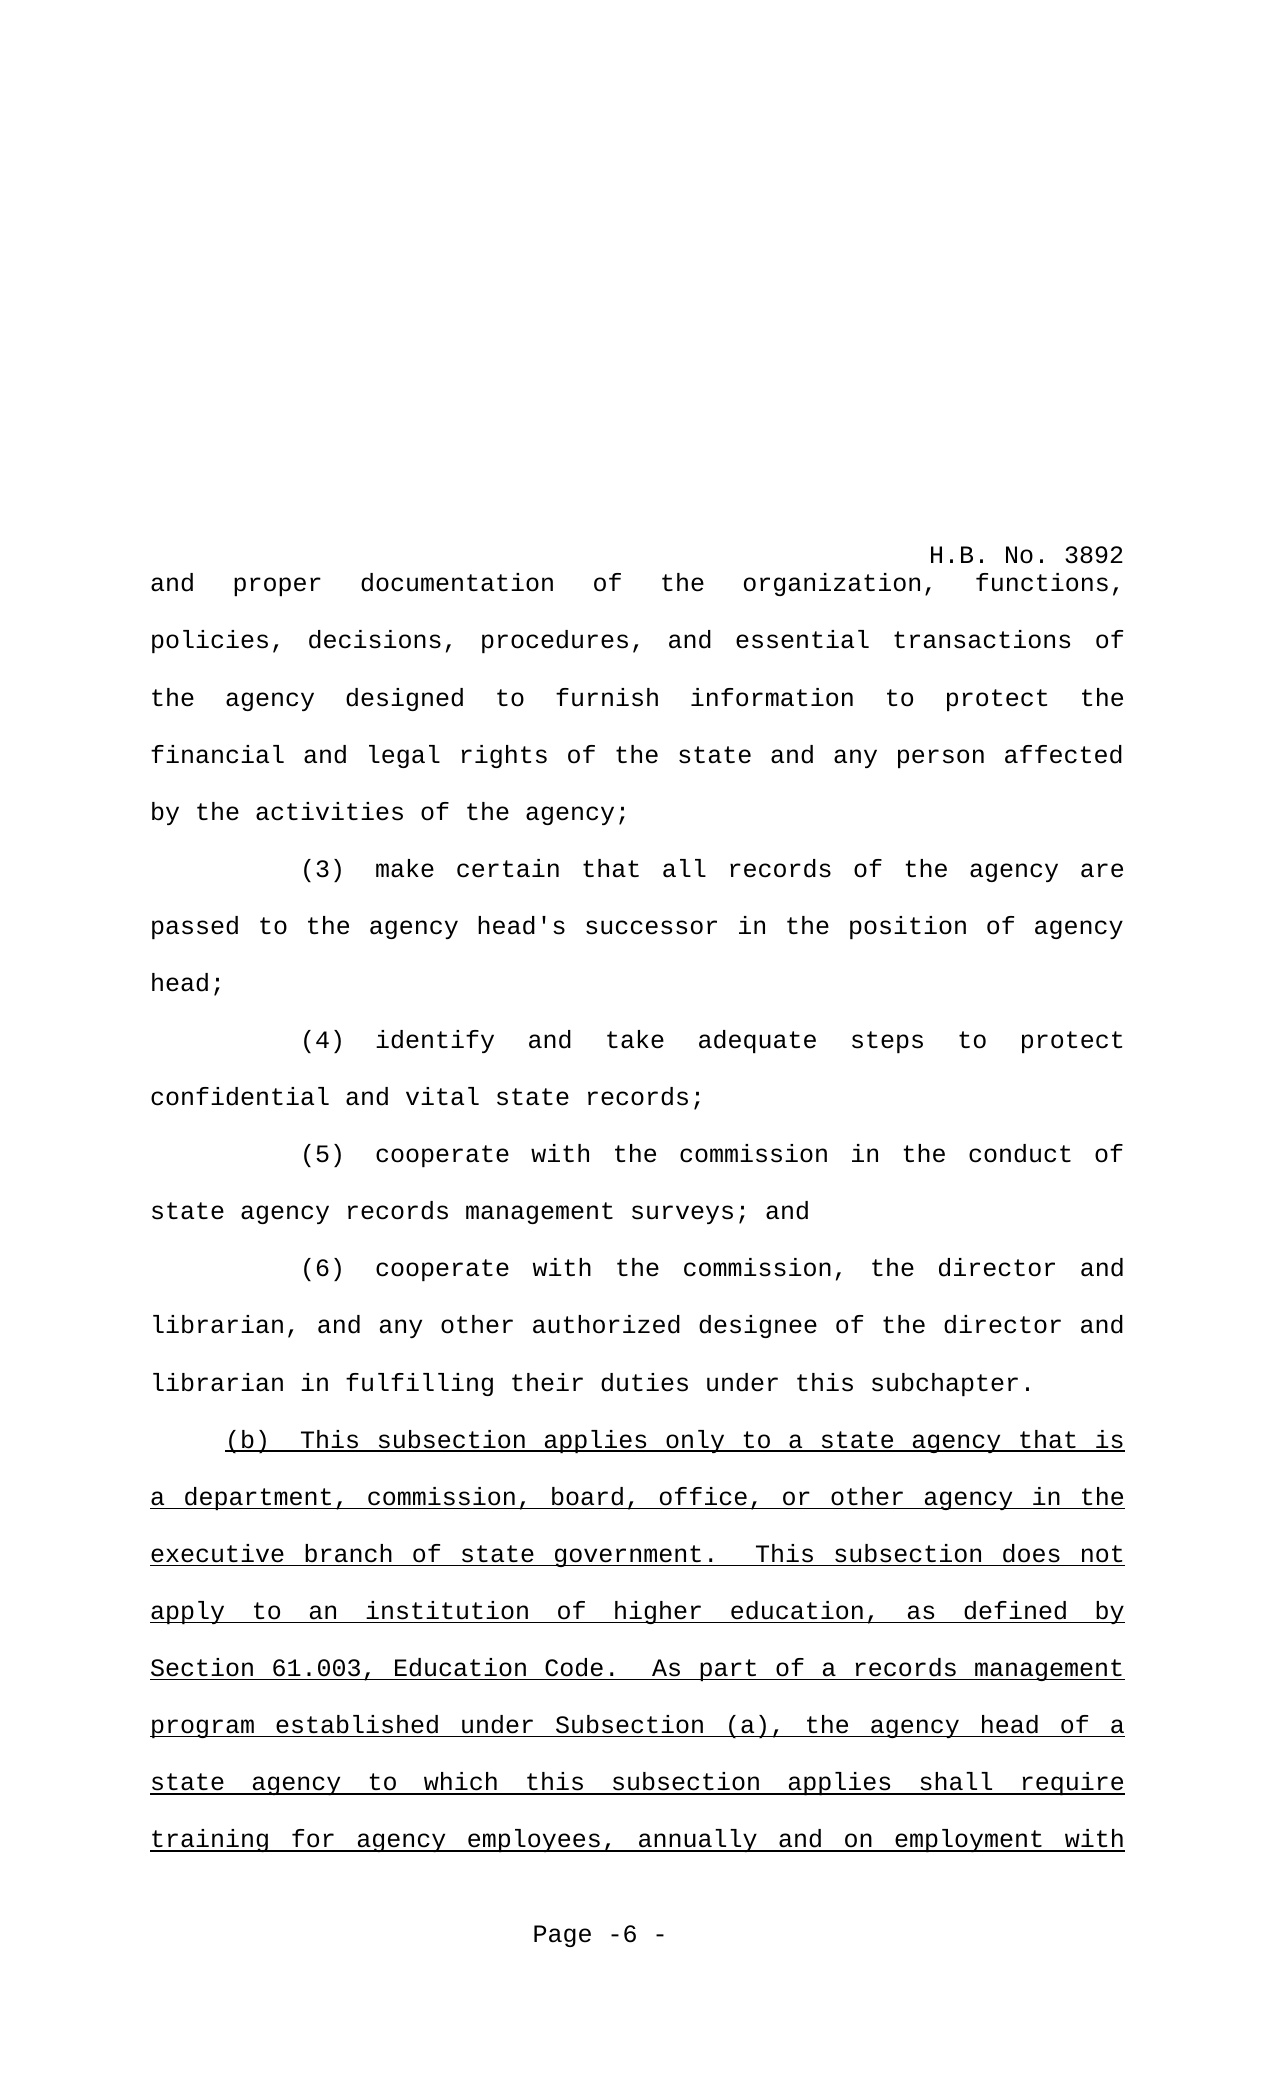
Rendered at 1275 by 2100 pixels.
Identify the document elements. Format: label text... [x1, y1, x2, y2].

text (5) cooperate with the commission in the conduct of state agency records management surveys; and [150, 1142, 1125, 1227]
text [150, 1795, 1125, 1850]
text (4) identify and take adequate steps to protect confidential and vital state records; [150, 1027, 1125, 1113]
text (3) make certain that all records of the agency are passed to the agency head's successor in the position of agency head; [150, 856, 1125, 999]
text (6) cooperate with the commission, the director and librarian, and any other authorized designee of the director and librarian in fulfilling their duties under this subchapter. [150, 1256, 1125, 1398]
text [150, 571, 1125, 828]
